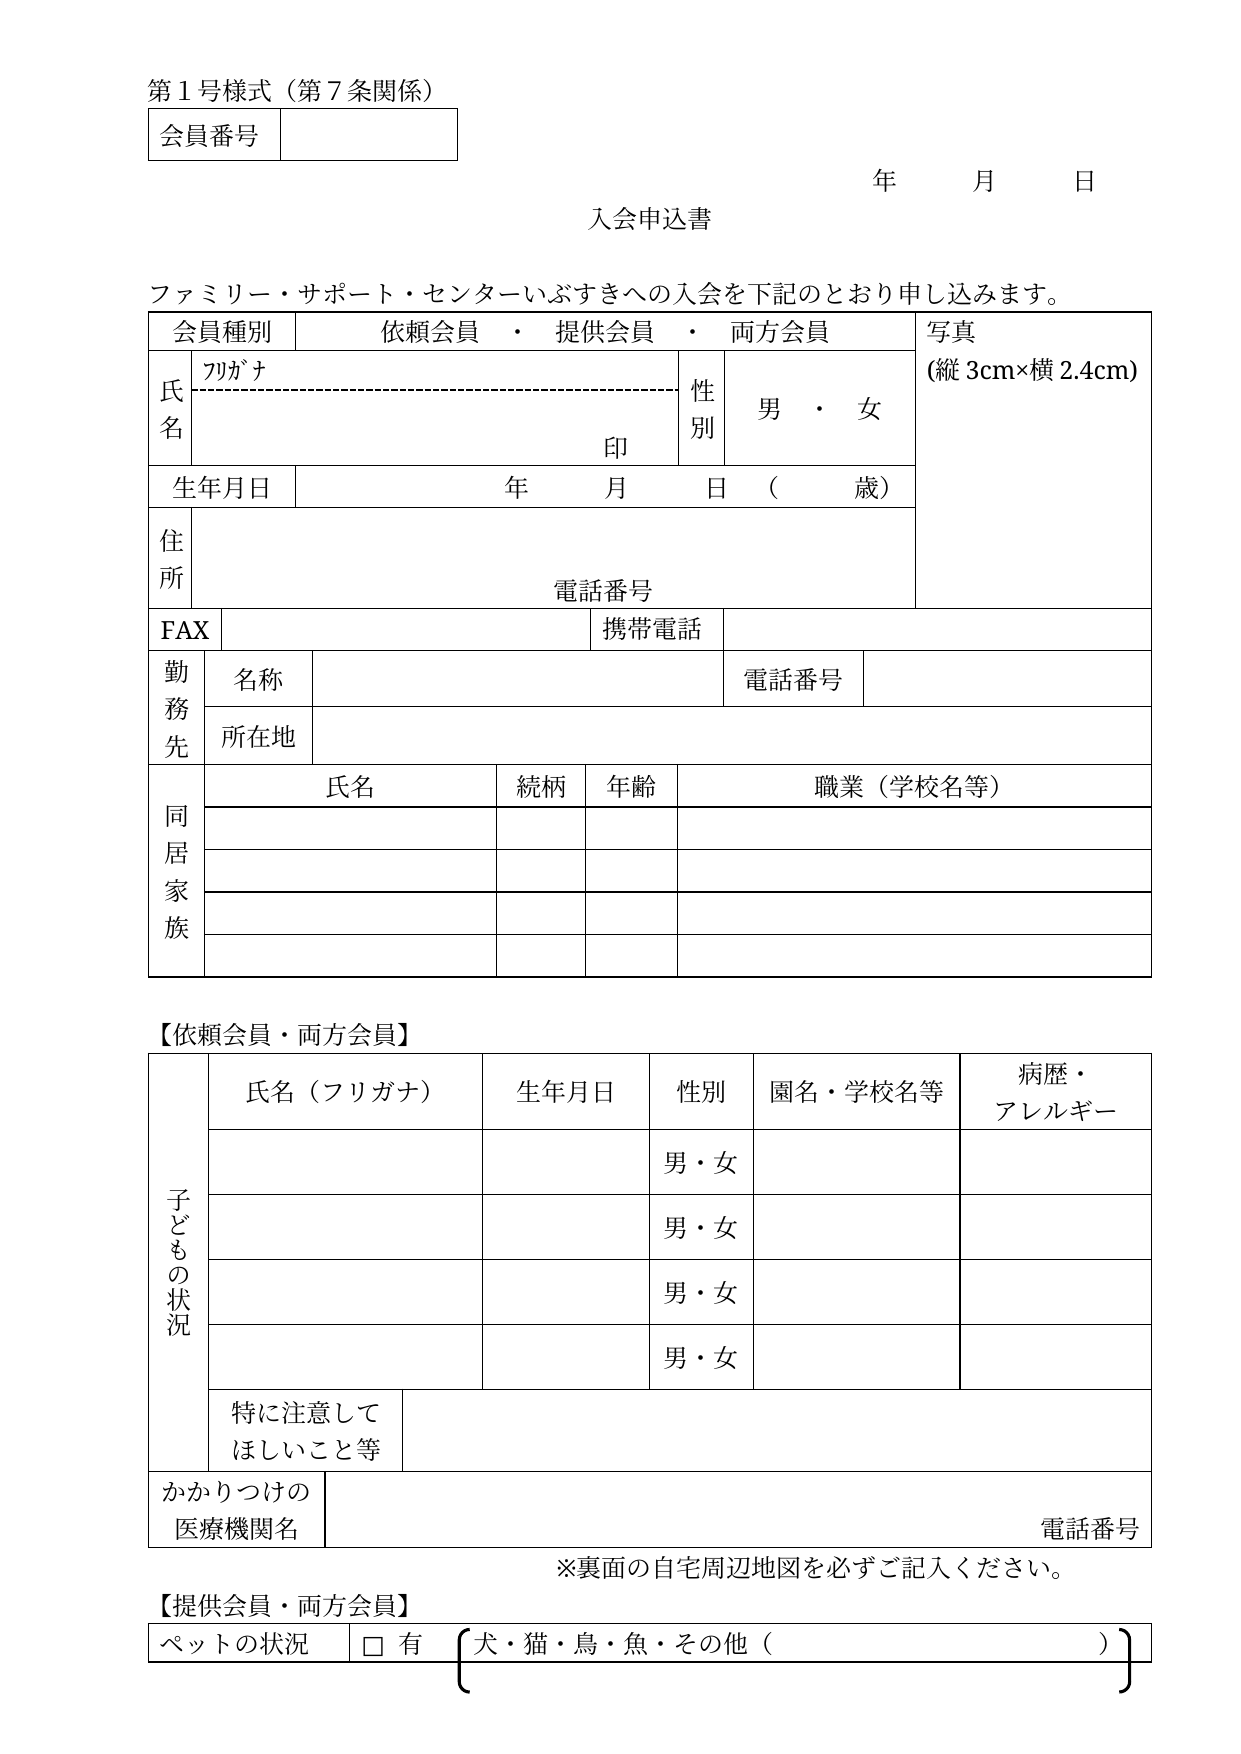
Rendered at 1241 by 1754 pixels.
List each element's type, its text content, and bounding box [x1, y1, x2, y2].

table_cell [497, 808, 585, 849]
table_cell 生年月日 [149, 466, 295, 507]
table_cell [483, 1130, 649, 1193]
table_header 園名・学校名等 [754, 1054, 959, 1128]
table_cell [678, 808, 1151, 849]
table_cell [678, 935, 1151, 976]
table_cell [205, 893, 496, 934]
table_cell [586, 808, 677, 849]
table_header 写真 (縦3cm×横2.4cm) [916, 313, 1151, 608]
table_cell 職業（学校名等） [678, 765, 1151, 806]
table_cell [961, 1195, 1151, 1258]
text 年 月 日 [148, 161, 1152, 199]
text 【依頼会員・両方会員】 [148, 1015, 1077, 1052]
table_cell [961, 1130, 1151, 1193]
table_header 氏名（フリガナ） [209, 1054, 482, 1128]
table_header 会員番号 [149, 109, 280, 160]
table_cell [497, 850, 585, 891]
table_header [281, 109, 457, 160]
table_cell [754, 1325, 959, 1388]
table_cell 同居家族 [149, 765, 204, 976]
table_cell [497, 893, 585, 934]
table_cell 特に注意して ほしいこと等 [209, 1390, 402, 1471]
table_header 病歴・ アレルギー [961, 1054, 1151, 1128]
table_cell [864, 651, 1151, 706]
table_cell [403, 1390, 1151, 1471]
table_cell [678, 893, 1151, 934]
table_cell 名称 [205, 651, 312, 706]
table_header 子どもの状況 [149, 1054, 208, 1471]
table_cell [497, 935, 585, 976]
table_cell 印 [192, 389, 678, 465]
table_cell FAX [149, 609, 221, 650]
table_cell [222, 609, 590, 650]
table_cell 住所 [149, 508, 191, 608]
table_cell [754, 1195, 959, 1258]
table_cell ﾌﾘｶﾞﾅ [192, 351, 678, 388]
table_cell [483, 1325, 649, 1388]
table_cell [586, 935, 677, 976]
table_cell 電話番号 [326, 1472, 1151, 1547]
table_cell 氏名 [205, 765, 496, 806]
table_cell [205, 850, 496, 891]
table_cell 年 月 日 （ 歳） [296, 466, 915, 507]
table_cell 携帯電話 [591, 609, 723, 650]
table_cell [678, 850, 1151, 891]
table_cell 男・女 [650, 1195, 753, 1258]
table_cell 男・女 [650, 1130, 753, 1193]
table_cell 電話番号 [724, 651, 863, 706]
table_header 性別 [650, 1054, 753, 1128]
table_cell [313, 707, 1151, 764]
table_cell [754, 1130, 959, 1193]
table_cell [209, 1130, 482, 1193]
table_cell [313, 651, 723, 706]
table_cell 男 ・ 女 [725, 351, 915, 465]
table_header ペットの状況 [149, 1624, 349, 1661]
table_cell [209, 1260, 482, 1323]
table_cell [205, 808, 496, 849]
table_cell 男・女 [650, 1325, 753, 1388]
table_cell [483, 1260, 649, 1323]
table_cell [483, 1195, 649, 1258]
table_cell 性別 [679, 351, 724, 465]
table_cell 勤務先 [149, 651, 204, 764]
table_cell 男・女 [650, 1260, 753, 1323]
table_cell 続柄 [497, 765, 585, 806]
table_cell 所在地 [205, 707, 312, 764]
table_header 生年月日 [483, 1054, 649, 1128]
table_cell 年齢 [586, 765, 677, 806]
table_cell 電話番号 [192, 508, 915, 608]
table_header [350, 1624, 1151, 1661]
table_cell かかりつけの医療機関名 [149, 1472, 324, 1547]
table_cell [754, 1260, 959, 1323]
table_cell [586, 850, 677, 891]
table_cell [209, 1195, 482, 1258]
table_cell [586, 893, 677, 934]
table_cell [961, 1325, 1151, 1388]
table_cell [205, 935, 496, 976]
table_cell [724, 609, 1151, 650]
table_cell 氏名 [149, 351, 191, 465]
text ※裏面の自宅周辺地図を必ずご記入ください。 [148, 1548, 1077, 1585]
text ファミリー・サポート・センターいぶすきへの入会を下記のとおり申し込みます。 [148, 274, 1152, 311]
text 【提供会員・両方会員】 [148, 1585, 1077, 1623]
table_header 依頼会員 ・ 提供会員 ・ 両方会員 [296, 313, 915, 350]
text 入会申込書 [148, 199, 1152, 236]
table_cell [961, 1260, 1151, 1323]
table_cell [209, 1325, 482, 1388]
text 第１号様式（第７条関係） [148, 71, 1152, 108]
table_header 会員種別 [149, 313, 295, 350]
